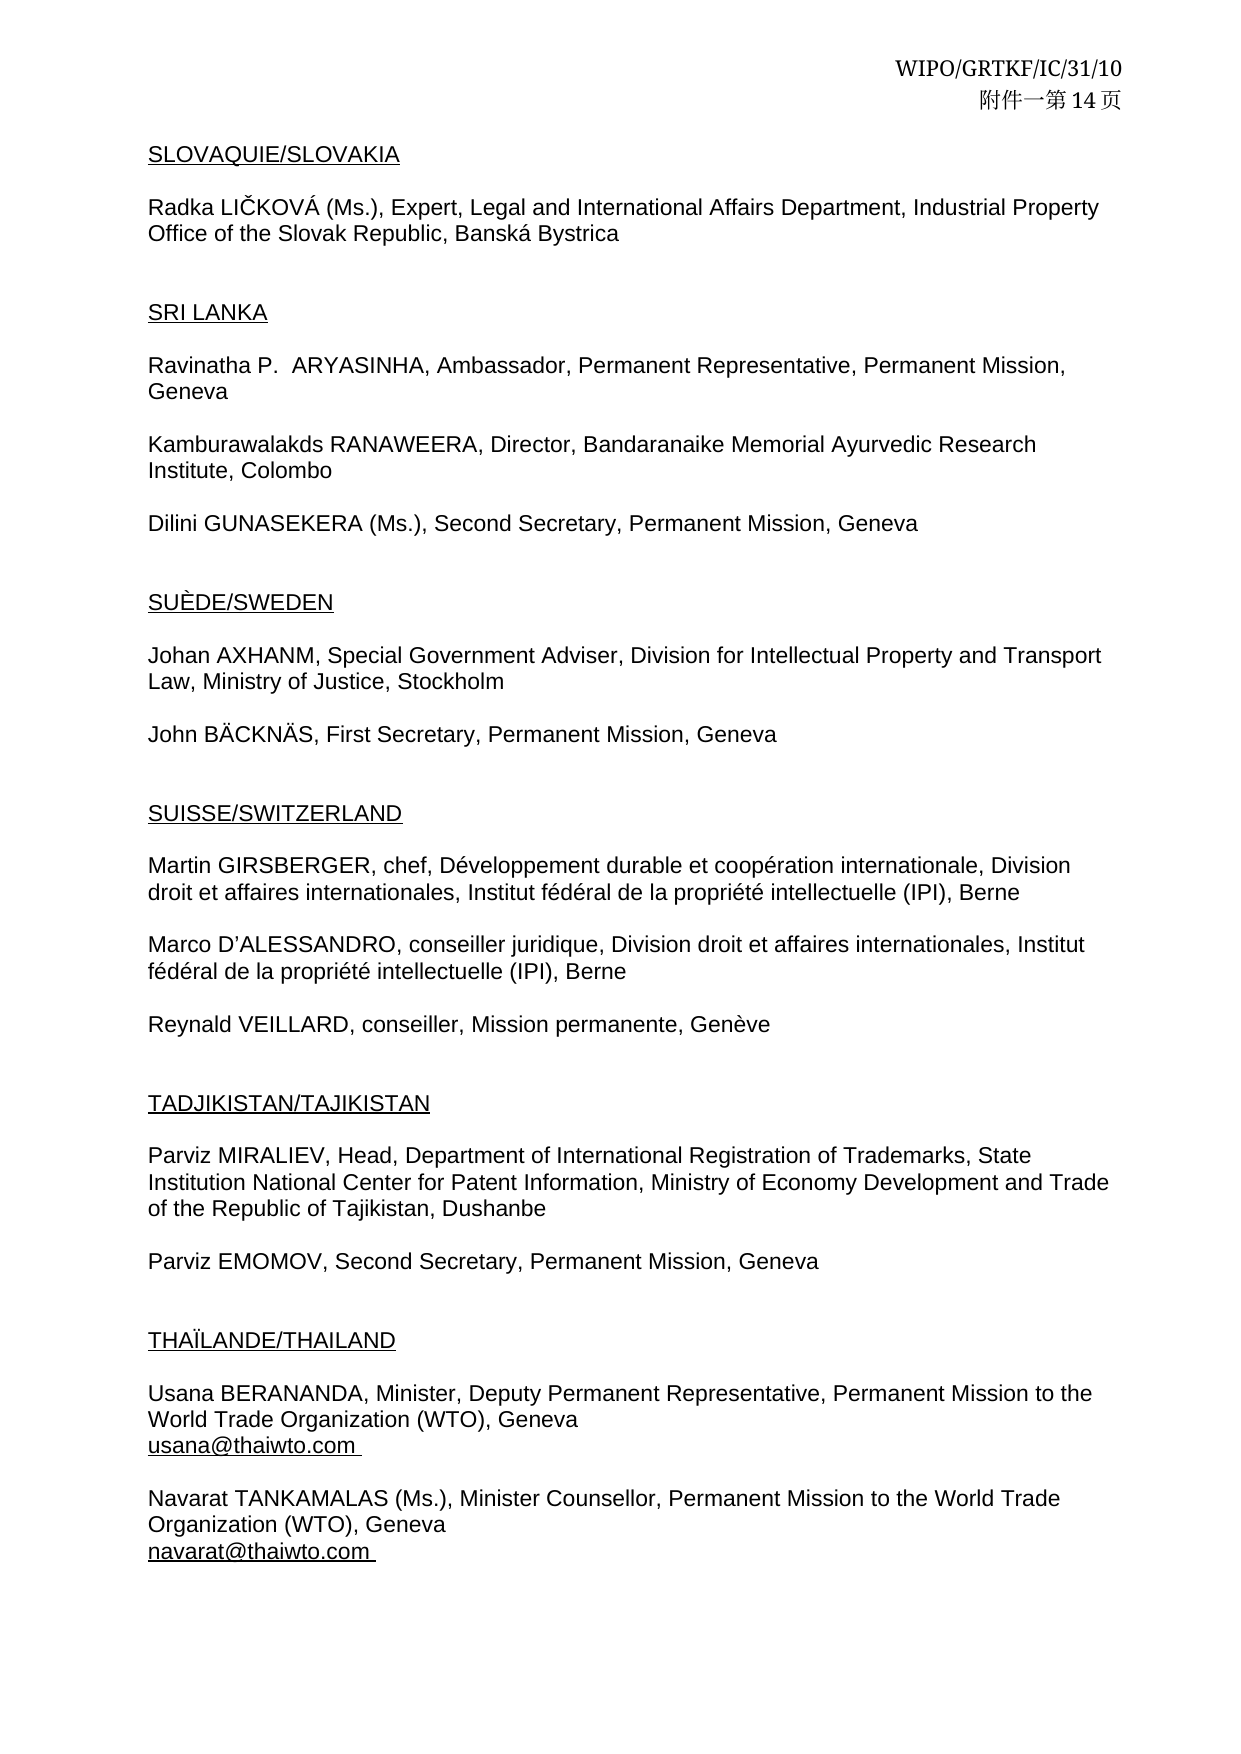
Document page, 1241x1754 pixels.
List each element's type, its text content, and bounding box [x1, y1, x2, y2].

text SLOVAQUIE/SLOVAKIA [148, 141, 1122, 167]
text Ravinatha P. ARYASINHA, Ambassador, Permanent Representative, Permanent Mission, Geneva [148, 352, 1122, 404]
text SRI LANKA [148, 299, 1122, 325]
text Johan AXHANM, Special Government Adviser, Division for Intellectual Property and Transport Law, Ministry of Justice, Stockholm [148, 642, 1122, 694]
text navarat@thaiwto.com [148, 1538, 1122, 1564]
text Martin GIRSBERGER, chef, Développement durable et coopération internationale, Division droit et affaires internationales, Institut fédéral de la propriété intellectuelle (IPI), Berne [148, 852, 1122, 905]
text Dilini GUNASEKERA (Ms.), Second Secretary, Permanent Mission, Geneva [148, 510, 1122, 536]
text usana@thaiwto.com [148, 1432, 1122, 1458]
text Reynald VEILLARD, conseiller, Mission permanente, Genève [148, 1011, 1122, 1037]
text Radka LIČKOVÁ (Ms.), Expert, Legal and International Affairs Department, Industrial Property Office of the Slovak Republic, Banská Bystrica [148, 193, 1122, 246]
text Navarat TANKAMALAS (Ms.), Minister Counsellor, Permanent Mission to the World Trade Organization (WTO), Geneva [148, 1485, 1122, 1538]
text SUÈDE/SWEDEN [148, 589, 1122, 615]
text Kamburawalakds RANAWEERA, Director, Bandaranaike Memorial Ayurvedic Research Institute, Colombo [148, 431, 1122, 483]
text TADJIKISTAN/TAJIKISTAN [148, 1089, 1122, 1116]
text SUISSE/SWITZERLAND [148, 800, 1122, 826]
text Parviz MIRALIEV, Head, Department of International Registration of Trademarks, State Institution National Center for Patent Information, Ministry of Economy Development and Trade of the Republic of Tajikistan, Dushanbe [148, 1142, 1122, 1221]
text THAÏLANDE/THAILAND [148, 1327, 1122, 1353]
text John BÄCKNÄS, First Secretary, Permanent Mission, Geneva [148, 721, 1122, 747]
text Usana BERANANDA, Minister, Deputy Permanent Representative, Permanent Mission to the World Trade Organization (WTO), Geneva [148, 1379, 1122, 1432]
text Parviz EMOMOV, Second Secretary, Permanent Mission, Geneva [148, 1248, 1122, 1274]
text Marco D’ALESSANDRO, conseiller juridique, Division droit et affaires internationales, Institut fédéral de la propriété intellectuelle (IPI), Berne [148, 931, 1122, 984]
